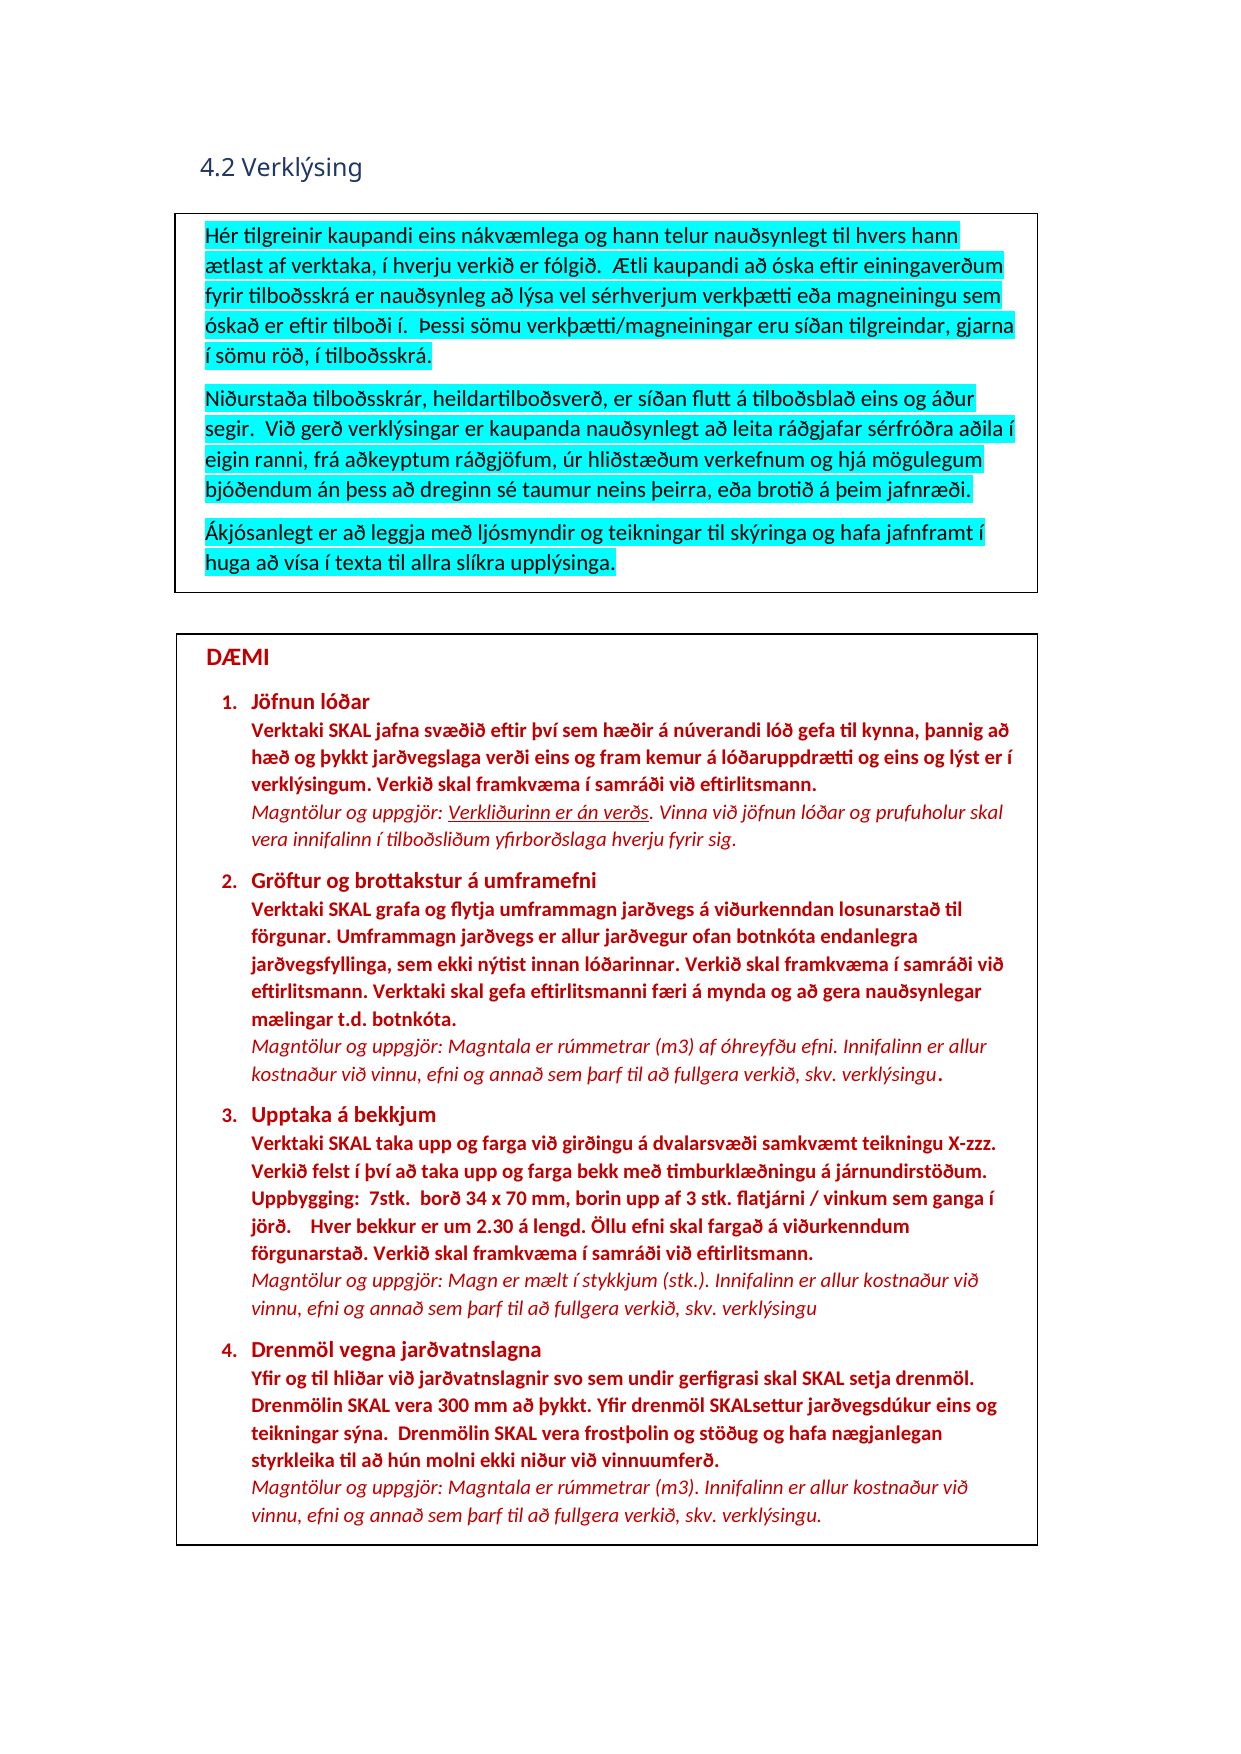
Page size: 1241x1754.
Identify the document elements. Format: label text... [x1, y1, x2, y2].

subtitle 4.2 Verklýsing [200, 150, 1090, 184]
